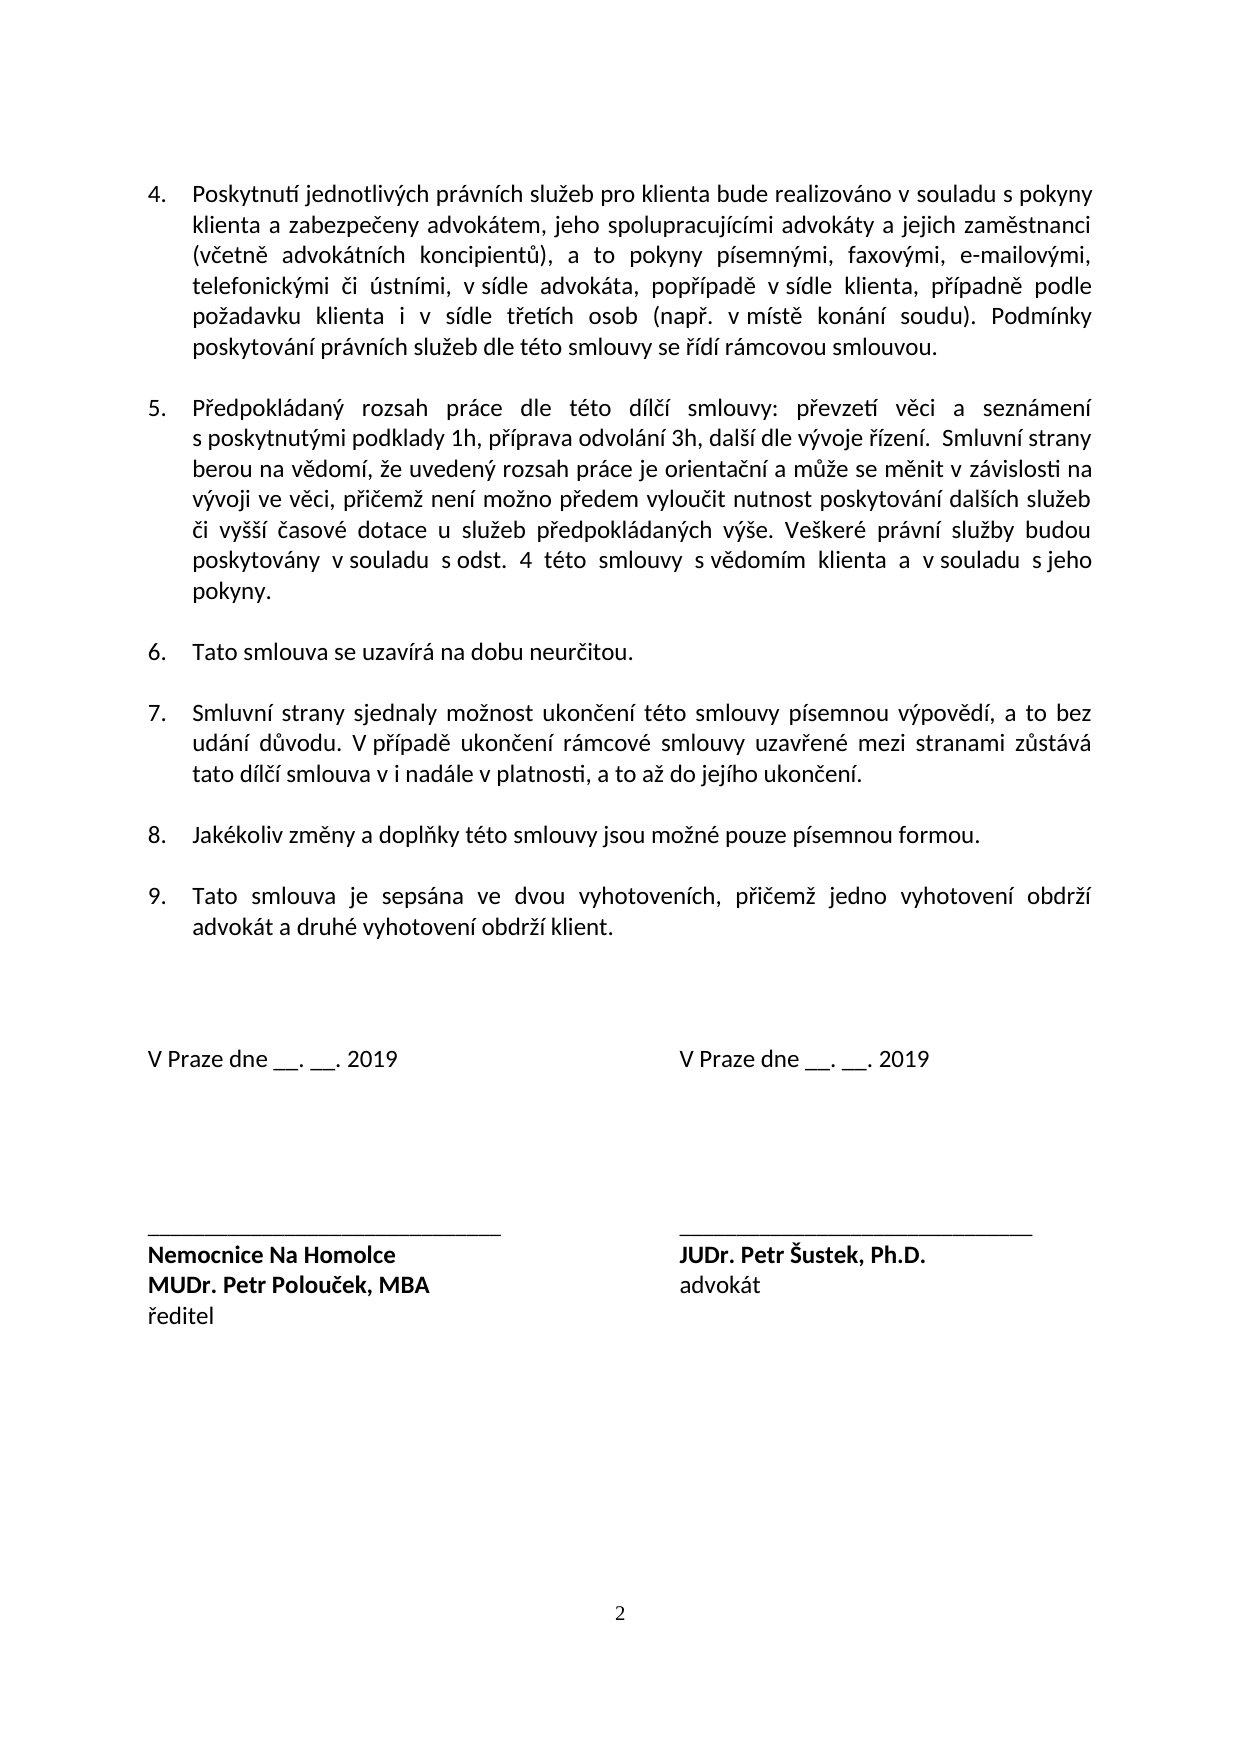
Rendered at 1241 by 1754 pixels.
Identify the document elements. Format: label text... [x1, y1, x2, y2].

list Tato smlouva se uzavírá na dobu neurčitou. [148, 636, 1092, 667]
text ředitel [148, 1300, 1092, 1331]
text V Praze dne __. __. 2019 V Praze dne __. __. 2019 [148, 1043, 1092, 1073]
list Poskytnutí jednotlivých právních služeb pro klienta bude realizováno v souladu s pokyny klienta a zabezpečeny advokátem, jeho spolupracujícími advokáty a jejich zaměstnanci (včetně advokátních koncipientů), a to pokyny písemnými, faxovými, e-mailovými, telefonickými či ústními, v sídle advokáta, popřípadě v sídle klienta, případně podle požadavku klienta i v sídle třetích osob (např. v místě konání soudu). Podmínky poskytování právních služeb dle této smlouvy se řídí rámcovou smlouvou. [148, 178, 1092, 361]
text _______________________________ _______________________________ [148, 1211, 1092, 1239]
text Nemocnice Na Homolce JUDr. Petr Šustek, Ph.D. [148, 1239, 1092, 1269]
text MUDr. Petr Polouček, MBA advokát [148, 1269, 1092, 1300]
list Smluvní strany sjednaly možnost ukončení této smlouvy písemnou výpovědí, a to bez udání důvodu. V případě ukončení rámcové smlouvy uzavřené mezi stranami zůstává tato dílčí smlouva v i nadále v platnosti, a to až do jejího ukončení. [148, 697, 1092, 789]
list Tato smlouva je sepsána ve dvou vyhotoveních, přičemž jedno vyhotovení obdrží advokát a druhé vyhotovení obdrží klient. [148, 880, 1092, 941]
list Jakékoliv změny a doplňky této smlouvy jsou možné pouze písemnou formou. [148, 819, 1092, 850]
list Předpokládaný rozsah práce dle této dílčí smlouvy: převzetí věci a seznámení s poskytnutými podklady 1h, příprava odvolání 3h, další dle vývoje řízení. Smluvní strany berou na vědomí, že uvedený rozsah práce je orientační a může se měnit v závislosti na vývoji ve věci, přičemž není možno předem vyloučit nutnost poskytování dalších služeb či vyšší časové dotace u služeb předpokládaných výše. Veškeré právní služby budou poskytovány v souladu s odst. 4 této smlouvy s vědomím klienta a v souladu s jeho pokyny. [148, 392, 1092, 606]
